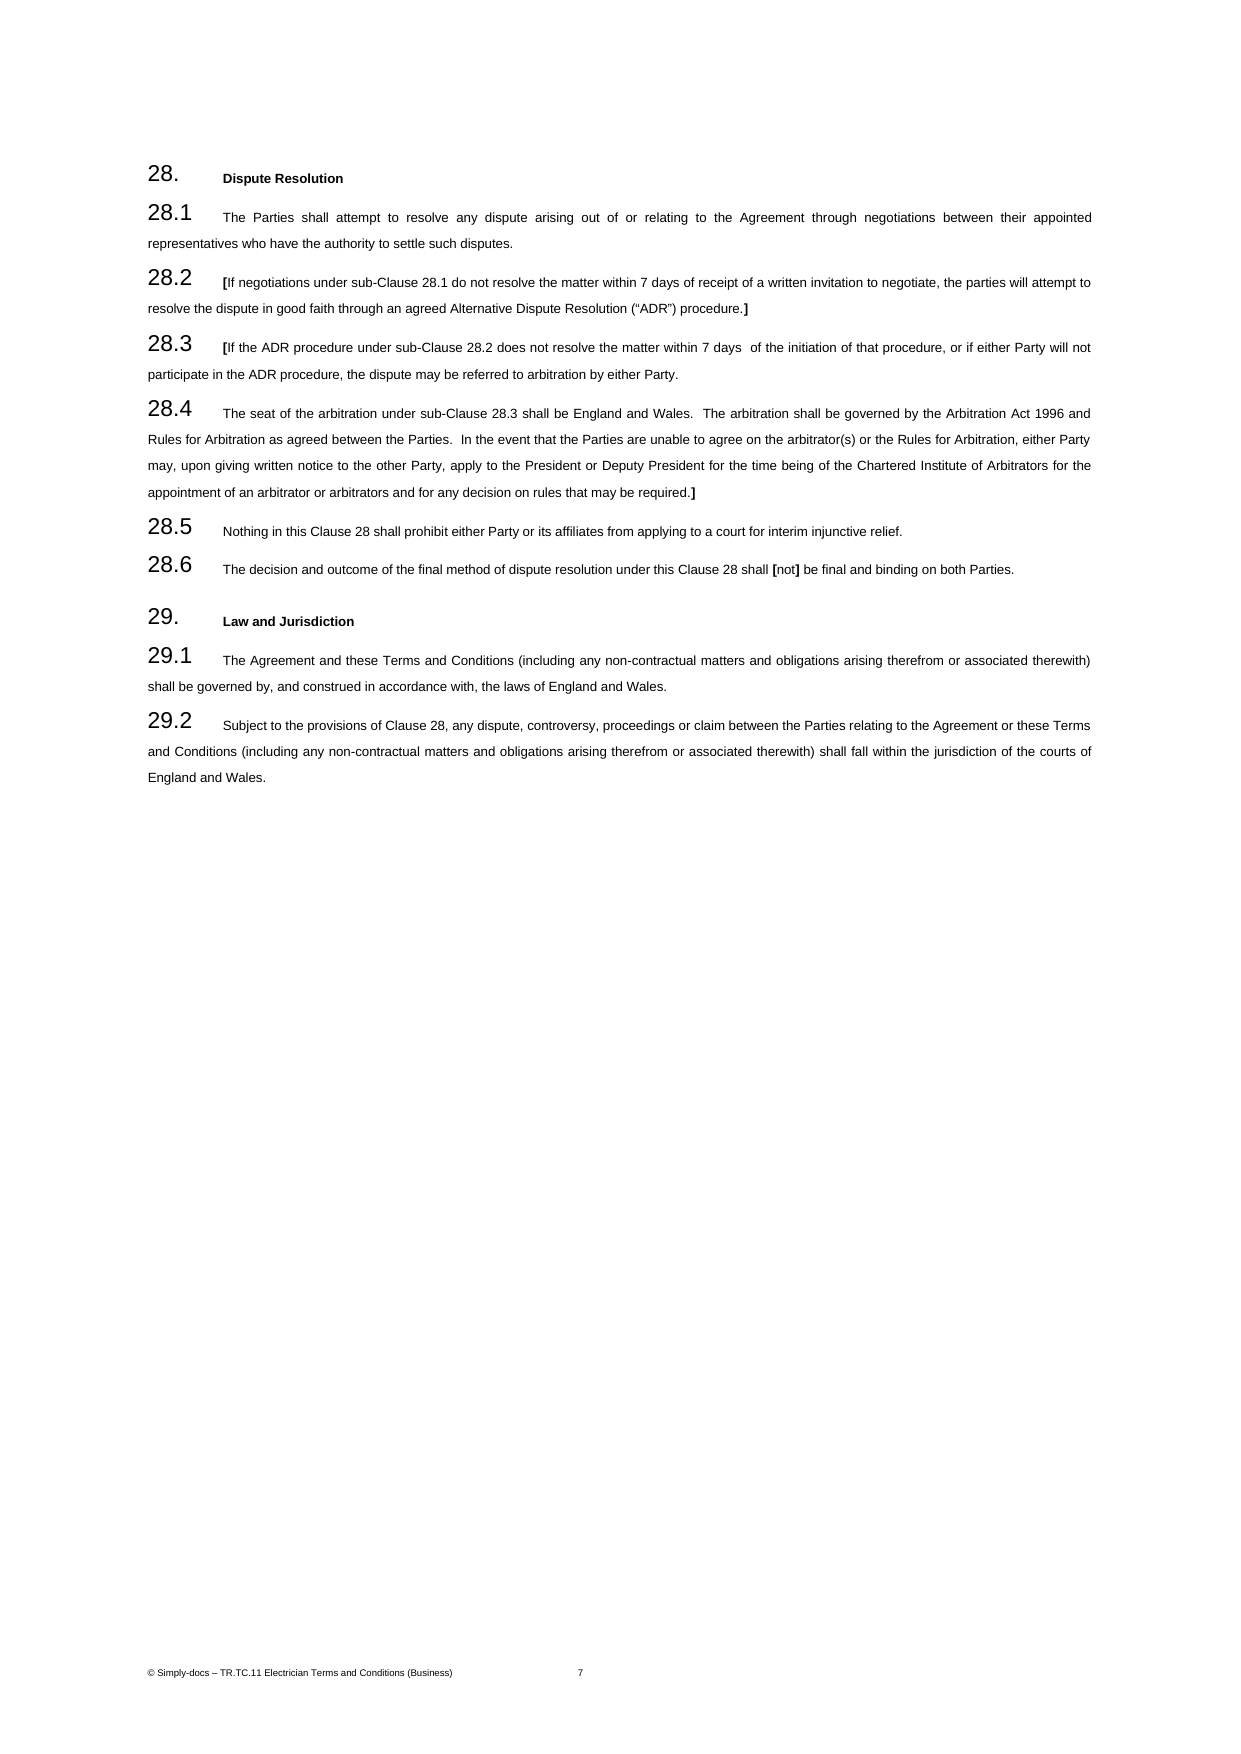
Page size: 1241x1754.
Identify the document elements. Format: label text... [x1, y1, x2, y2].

list The seat of the arbitration under sub-Clause 28.3 shall be England and Wales. The arbitration shall be governed by the Arbitration Act 1996 and Rules for Arbitration as agreed between the Parties. In the event that the Parties are unable to agree on the arbitrator(s) or the Rules for Arbitration, either Party may, upon giving written notice to the other Party, apply to the President or Deputy President for the time being of the Chartered Institute of Arbitrators for the appointment of an arbitrator or arbitrators and for any decision on rules that may be required.] [147, 395, 1092, 500]
list Dispute Resolution [147, 160, 1092, 187]
list Subject to the provisions of Clause 28, any dispute, controversy, proceedings or claim between the Parties relating to the Agreement or these Terms and Conditions (including any non-contractual matters and obligations arising therefrom or associated therewith) shall fall within the jurisdiction of the courts of England and Wales. [147, 707, 1092, 786]
list Nothing in this Clause 28 shall prohibit either Party or its affiliates from applying to a court for interim injunctive relief. [147, 513, 1092, 539]
list The decision and outcome of the final method of dispute resolution under this Clause 28 shall [not] be final and binding on both Parties. [147, 551, 1092, 578]
list The Parties shall attempt to resolve any dispute arising out of or relating to the Agreement through negotiations between their appointed representatives who have the authority to settle such disputes. [147, 199, 1092, 252]
list Law and Jurisdiction [147, 603, 1092, 629]
list The Agreement and these Terms and Conditions (including any non-contractual matters and obligations arising therefrom or associated therewith) shall be governed by, and construed in accordance with, the laws of England and Wales. [147, 642, 1092, 694]
list [If negotiations under sub-Clause 28.1 do not resolve the matter within 7 days of receipt of a written invitation to negotiate, the parties will attempt to resolve the dispute in good faith through an agreed Alternative Dispute Resolution (“ADR”) procedure.] [147, 264, 1092, 317]
list [If the ADR procedure under sub-Clause 28.2 does not resolve the matter within 7 days of the initiation of that procedure, or if either Party will not participate in the ADR procedure, the dispute may be referred to arbitration by either Party. [147, 329, 1092, 382]
